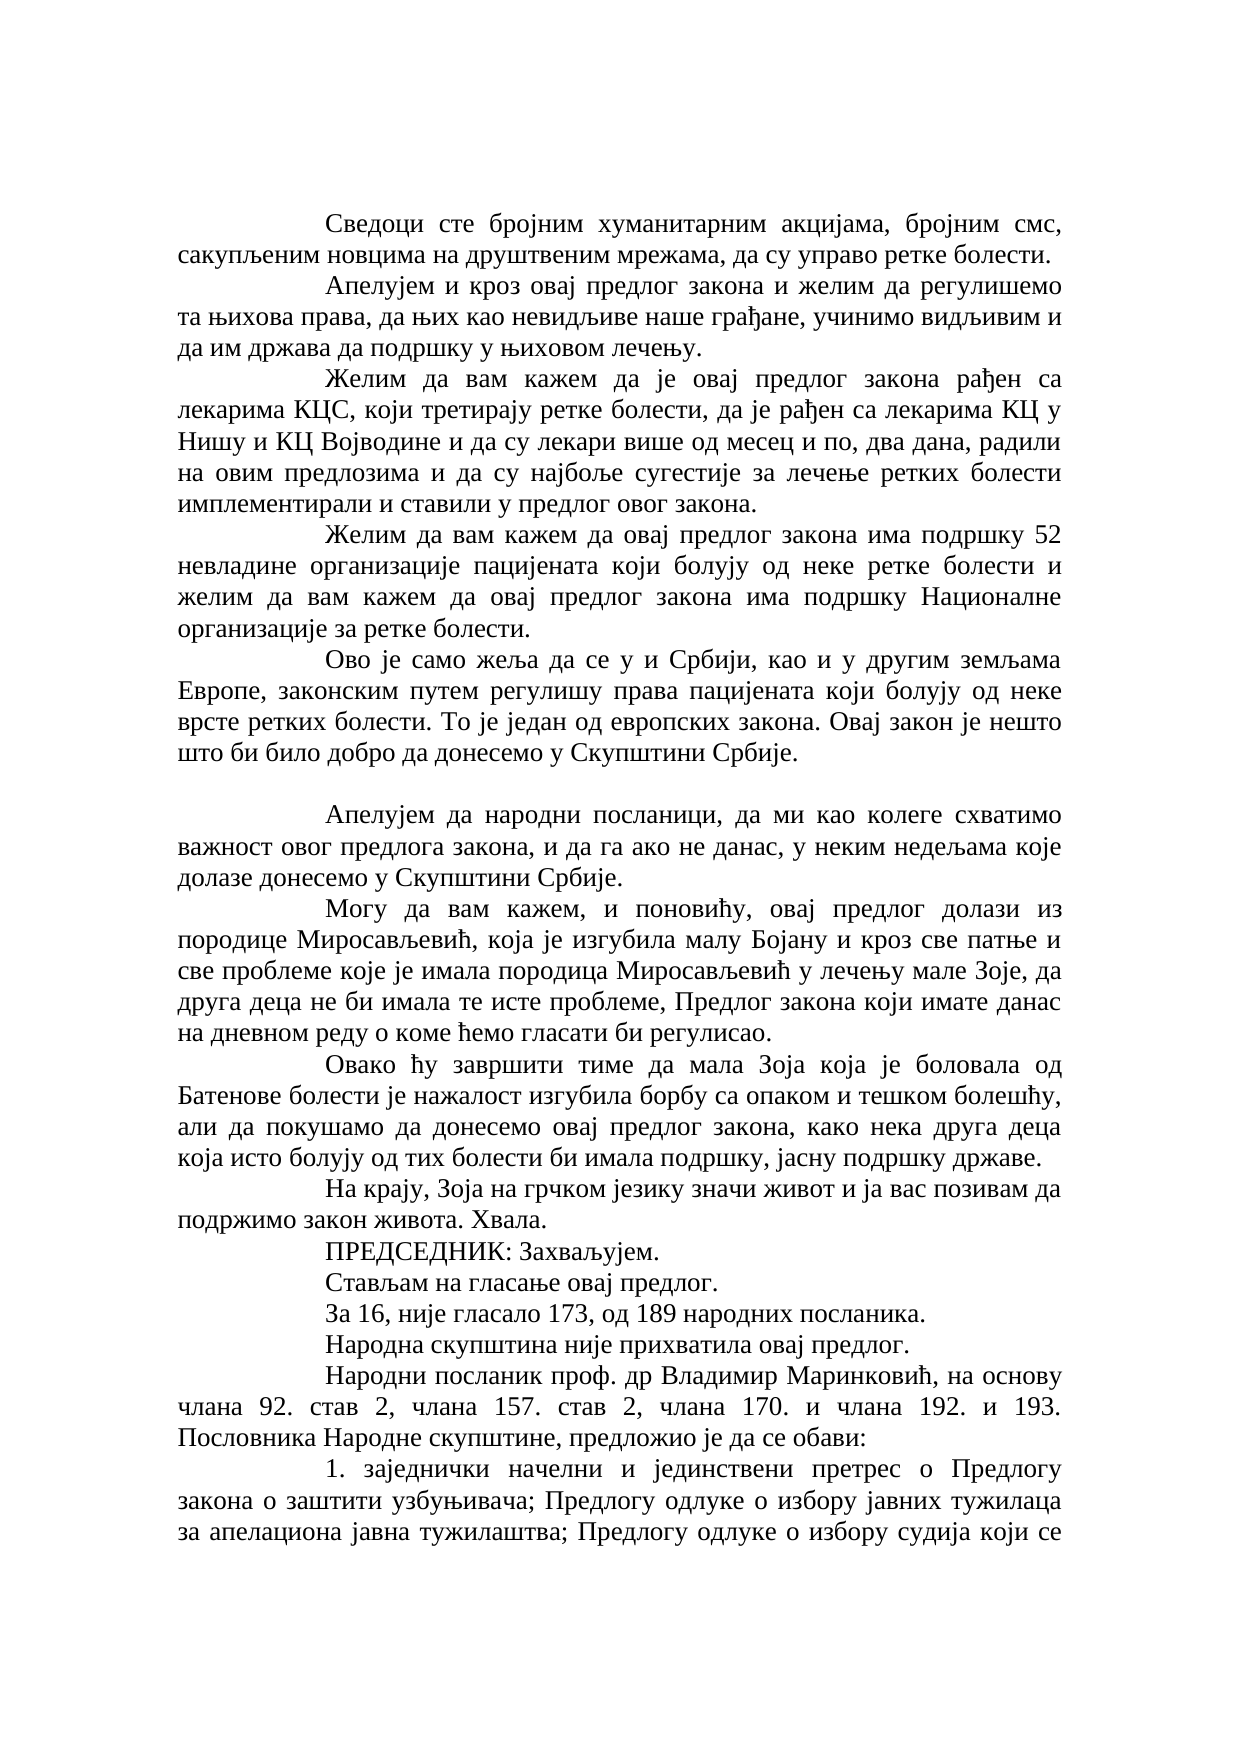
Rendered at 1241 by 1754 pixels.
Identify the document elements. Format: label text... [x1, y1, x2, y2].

text Стављам на гласање овај предлог. [177, 1266, 1063, 1297]
text Апелујем да народни посланици, да ми као колеге схватимо важност овог предлога закона, и да га ако не данас, у неким недељама које долазе донесемо у Скупштини Србије. [177, 798, 1063, 892]
text Ово је само жеља да се у и Србији, као и у другим земљама Европе, законским путем регулишу права пацијената који болују од неке врсте ретких болести. То је један од европских закона. Овај закон је нешто што би било добро да донесемо у Скупштини Србије. [177, 643, 1063, 767]
text Овако ћу завршити тиме да мала Зоја која је боловала од Батенове болести је нажалост изгубила борбу са опаком и тешком болешћу, али да покушамо да донесемо овај предлог закона, како нека друга деца која исто болују од тих болести би имала подршку, јасну подршку државе. [177, 1048, 1063, 1172]
text Народни посланик проф. др Владимир Маринковић, на основу члана 92. став 2, члана 157. став 2, члана 170. и члана 192. и 193. Пословника Народне скупштине, предложио је да се обави: [177, 1359, 1063, 1453]
text На крају, Зоја на грчком језику значи живот и ја вас позивам да подржимо закон живота. Хвала. [177, 1172, 1063, 1234]
text За 16, није гласало 173, од 189 народних посланика. [177, 1297, 1063, 1328]
text ПРЕДСЕДНИК: Захваљујем. [177, 1234, 1063, 1266]
text Могу да вам кажем, и поновићу, овај предлог долази из породице Миросављевић, која је изгубила малу Бојану и кроз све патње и све проблеме које је имала породица Миросављевић у лечењу мале Зоје, да друга деца не би имала те исте проблеме, Предлог закона који имате данас на дневном реду о коме ћемо гласати би регулисао. [177, 892, 1063, 1048]
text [177, 1453, 1063, 1546]
text Сведоци сте бројним хуманитарним акцијама, бројним смс, сакупљеним новцима на друштвеним мрежама, да су управо ретке болести. [177, 207, 1063, 269]
text Желим да вам кажем да је овај предлог закона рађен са лекарима КЦС, који третирају ретке болести, да је рађен са лекарима КЦ у Нишу и КЦ Војводине и да су лекари више од месец и по, два дана, радили на овим предлозима и да су најбоље сугестије за лечење ретких болести имплементирали и ставили у предлог овог закона. [177, 362, 1063, 518]
text Желим да вам кажем да овај предлог закона има подршку 52 невладине организације пацијената који болују од неке ретке болести и желим да вам кажем да овај предлог закона има подршку Националне организације за ретке болести. [177, 518, 1063, 643]
text Апелујем и кроз овај предлог закона и желим да регулишемо та њихова права, да њих као невидљиве наше грађане, учинимо видљивим и да им држава да подршку у њиховом лечењу. [177, 269, 1063, 362]
text Народна скупштина није прихватила овај предлог. [177, 1328, 1063, 1359]
